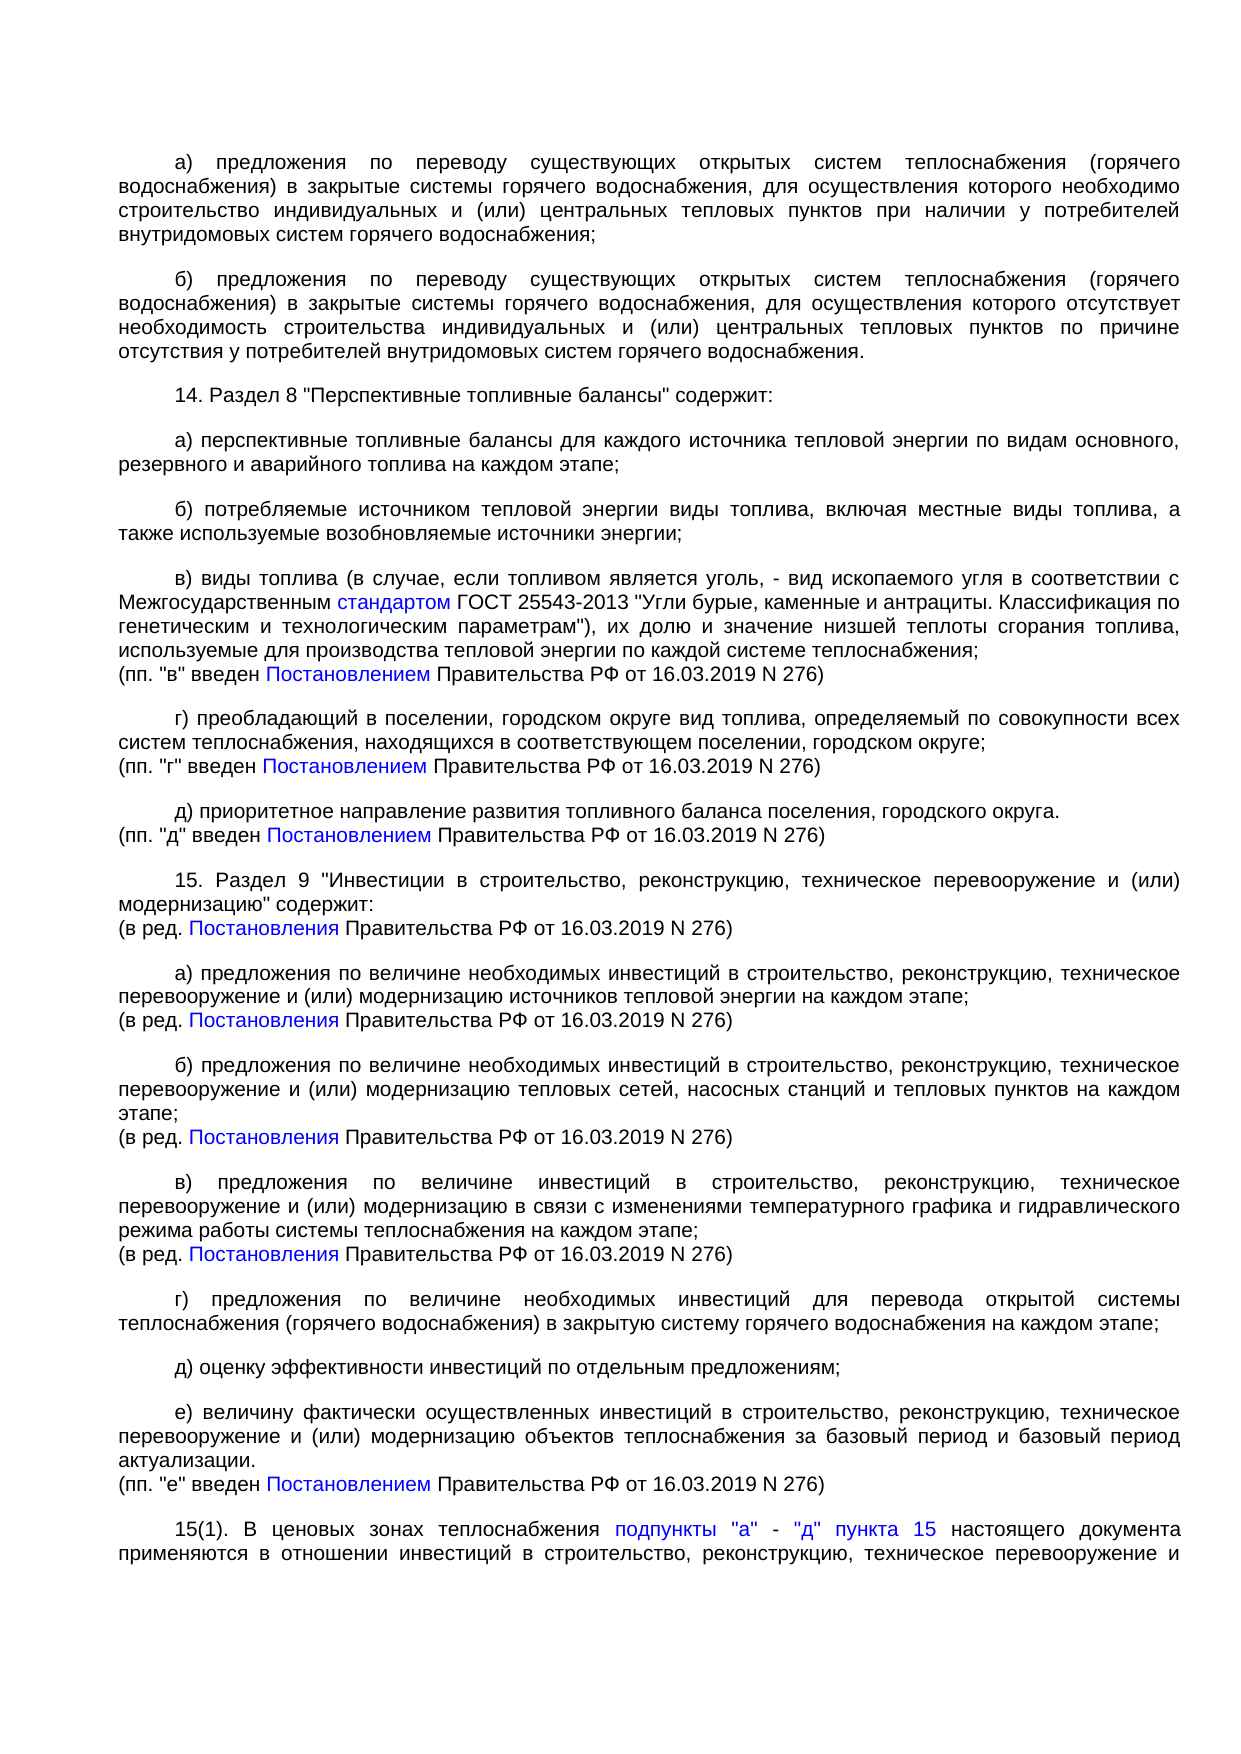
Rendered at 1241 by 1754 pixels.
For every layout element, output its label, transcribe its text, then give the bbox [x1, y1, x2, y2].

text г) преобладающий в поселении, городском округе вид топлива, определяемый по совокупности всех систем теплоснабжения, находящихся в соответствующем поселении, городском округе; [118, 706, 1181, 754]
text д) приоритетное направление развития топливного баланса поселения, городского округа. [118, 799, 1181, 823]
text (в ред. Постановления Правительства РФ от 16.03.2019 N 276) [118, 916, 1181, 939]
text в) предложения по величине инвестиций в строительство, реконструкцию, техническое перевооружение и (или) модернизацию в связи с изменениями температурного графика и гидравлического режима работы системы теплоснабжения на каждом этапе; [118, 1170, 1181, 1242]
text в) виды топлива (в случае, если топливом является уголь, - вид ископаемого угля в соответствии с Межгосударственным стандартом ГОСТ 25543-2013 "Угли бурые, каменные и антрациты. Классификация по генетическим и технологическим параметрам"), их долю и значение низшей теплоты сгорания топлива, используемые для производства тепловой энергии по каждой системе теплоснабжения; [118, 566, 1181, 661]
text б) предложения по величине необходимых инвестиций в строительство, реконструкцию, техническое перевооружение и (или) модернизацию тепловых сетей, насосных станций и тепловых пунктов на каждом этапе; [118, 1053, 1181, 1125]
text е) величину фактически осуществленных инвестиций в строительство, реконструкцию, техническое перевооружение и (или) модернизацию объектов теплоснабжения за базовый период и базовый период актуализации. [118, 1400, 1181, 1472]
text б) потребляемые источником тепловой энергии виды топлива, включая местные виды топлива, а также используемые возобновляемые источники энергии; [118, 497, 1181, 545]
text 15. Раздел 9 "Инвестиции в строительство, реконструкцию, техническое перевооружение и (или) модернизацию" содержит: [118, 868, 1181, 916]
text а) предложения по переводу существующих открытых систем теплоснабжения (горячего водоснабжения) в закрытые системы горячего водоснабжения, для осуществления которого необходимо строительство индивидуальных и (или) центральных тепловых пунктов при наличии у потребителей внутридомовых систем горячего водоснабжения; [118, 150, 1181, 246]
text а) предложения по величине необходимых инвестиций в строительство, реконструкцию, техническое перевооружение и (или) модернизацию источников тепловой энергии на каждом этапе; [118, 960, 1181, 1008]
text (пп. "в" введен Постановлением Правительства РФ от 16.03.2019 N 276) [118, 661, 1181, 685]
text (в ред. Постановления Правительства РФ от 16.03.2019 N 276) [118, 1242, 1181, 1266]
text 14. Раздел 8 "Перспективные топливные балансы" содержит: [118, 383, 1181, 407]
text (пп. "г" введен Постановлением Правительства РФ от 16.03.2019 N 276) [118, 754, 1181, 778]
text (пп. "д" введен Постановлением Правительства РФ от 16.03.2019 N 276) [118, 823, 1181, 847]
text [118, 1517, 1181, 1564]
text (пп. "е" введен Постановлением Правительства РФ от 16.03.2019 N 276) [118, 1472, 1181, 1496]
text (в ред. Постановления Правительства РФ от 16.03.2019 N 276) [118, 1008, 1181, 1032]
text г) предложения по величине необходимых инвестиций для перевода открытой системы теплоснабжения (горячего водоснабжения) в закрытую систему горячего водоснабжения на каждом этапе; [118, 1286, 1181, 1334]
text а) перспективные топливные балансы для каждого источника тепловой энергии по видам основного, резервного и аварийного топлива на каждом этапе; [118, 428, 1181, 476]
text д) оценку эффективности инвестиций по отдельным предложениям; [118, 1355, 1181, 1379]
text б) предложения по переводу существующих открытых систем теплоснабжения (горячего водоснабжения) в закрытые системы горячего водоснабжения, для осуществления которого отсутствует необходимость строительства индивидуальных и (или) центральных тепловых пунктов по причине отсутствия у потребителей внутридомовых систем горячего водоснабжения. [118, 267, 1181, 362]
text (в ред. Постановления Правительства РФ от 16.03.2019 N 276) [118, 1125, 1181, 1149]
